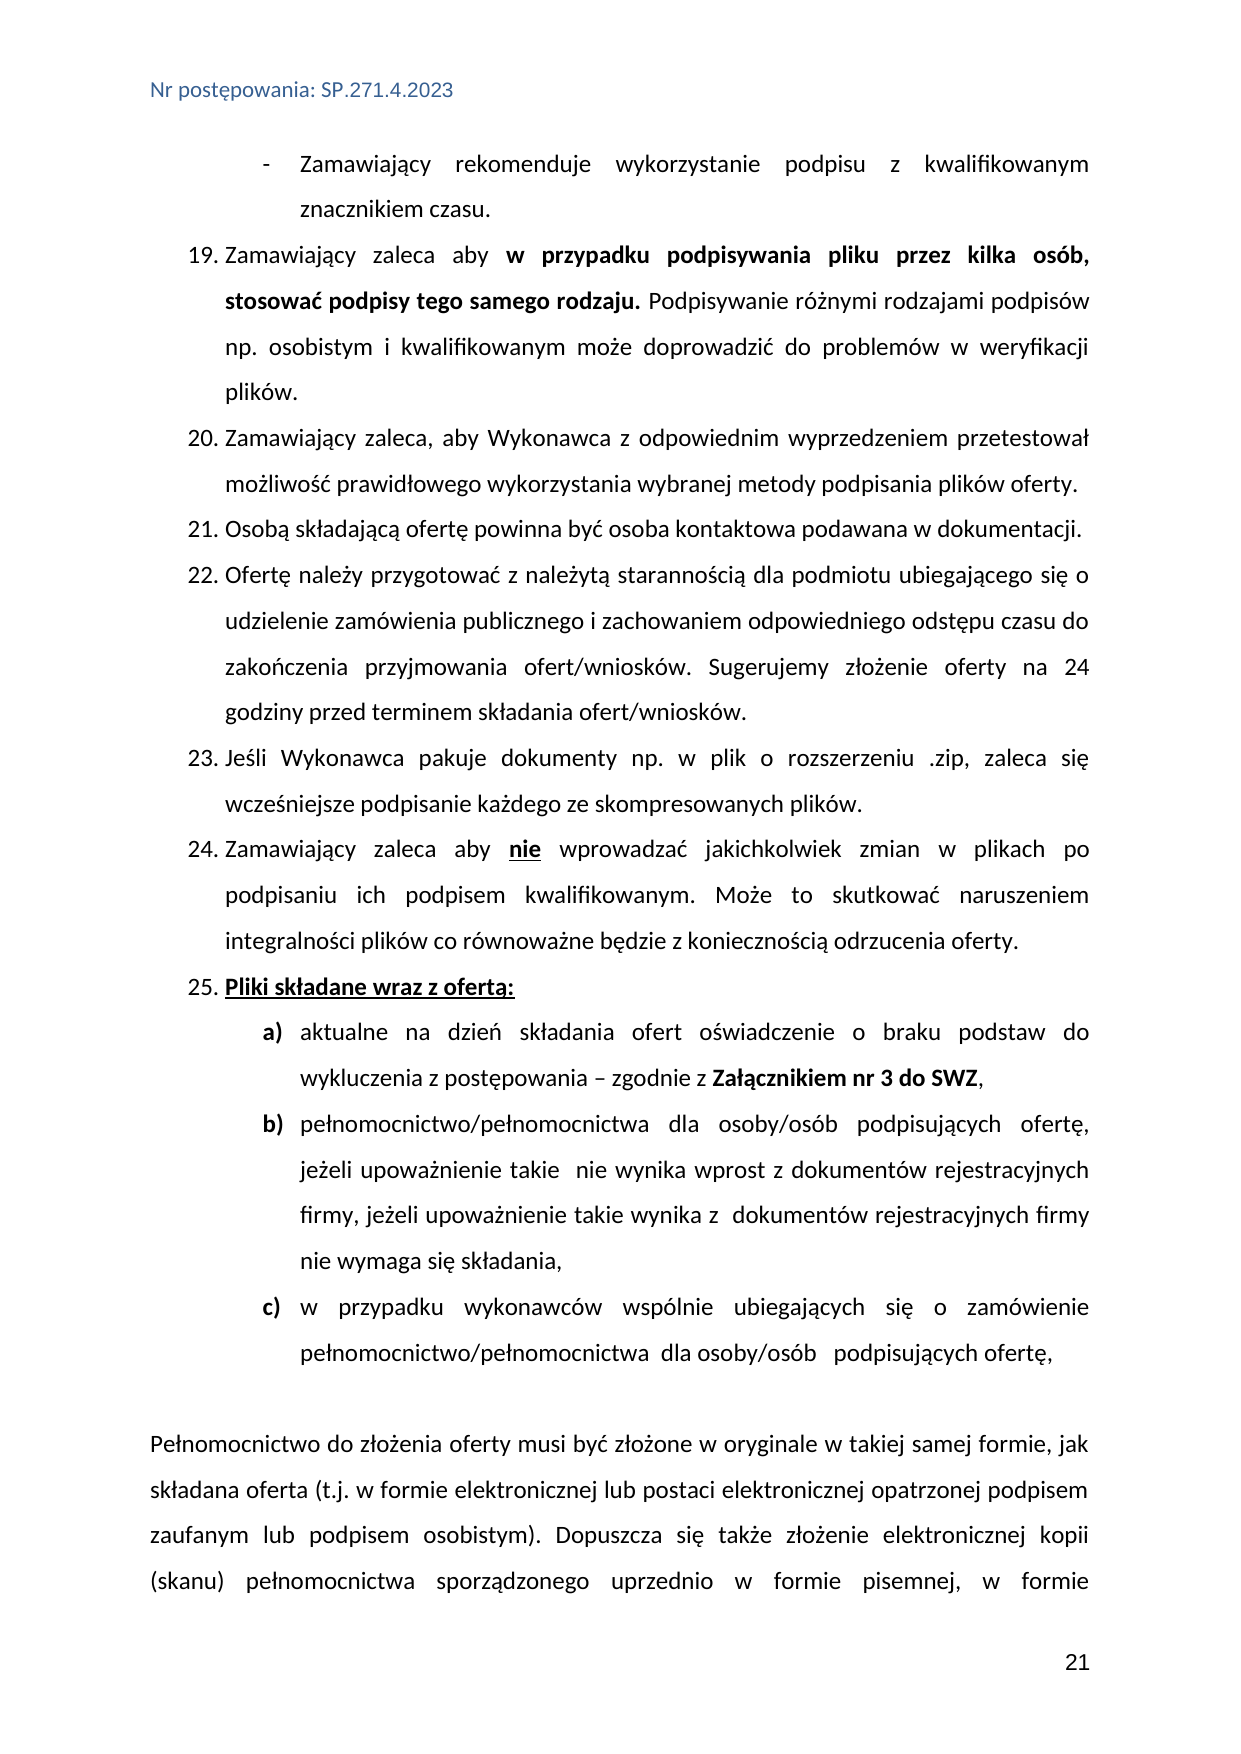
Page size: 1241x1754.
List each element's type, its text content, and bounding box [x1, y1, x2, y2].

list Osobą składającą ofertę powinna być osoba kontaktowa podawana w dokumentacji. [187, 513, 1090, 544]
list Zamawiający zaleca, aby Wykonawca z odpowiednim wyprzedzeniem przetestował możliwość prawidłowego wykorzystania wybranej metody podpisania plików oferty. [187, 422, 1090, 498]
list aktualne na dzień składania ofert oświadczenie o braku podstaw do wykluczenia z postępowania – zgodnie z Załącznikiem nr 3 do SWZ, [262, 1017, 1090, 1093]
list pełnomocnictwo/pełnomocnictwa dla osoby/osób podpisujących ofertę, jeżeli upoważnienie takie nie wynika wprost z dokumentów rejestracyjnych firmy, jeżeli upoważnienie takie wynika z dokumentów rejestracyjnych firmy nie wymaga się składania, [262, 1108, 1090, 1276]
list Ofertę należy przygotować z należytą starannością dla podmiotu ubiegającego się o udzielenie zamówienia publicznego i zachowaniem odpowiedniego odstępu czasu do zakończenia przyjmowania ofert/wniosków. Sugerujemy złożenie oferty na 24 godziny przed terminem składania ofert/wniosków. [187, 559, 1090, 727]
list Zamawiający zaleca aby w przypadku podpisywania pliku przez kilka osób, stosować podpisy tego samego rodzaju. Podpisywanie różnymi rodzajami podpisów np. osobistym i kwalifikowanym może doprowadzić do problemów w weryfikacji plików. [187, 239, 1090, 407]
list Zamawiający rekomenduje wykorzystanie podpisu z kwalifikowanym znacznikiem czasu. [262, 148, 1090, 224]
list w przypadku wykonawców wspólnie ubiegających się o zamówienie pełnomocnictwo/pełnomocnictwa dla osoby/osób podpisujących ofertę, [262, 1291, 1090, 1367]
list Jeśli Wykonawca pakuje dokumenty np. w plik o rozszerzeniu .zip, zaleca się wcześniejsze podpisanie każdego ze skompresowanych plików. [187, 742, 1090, 818]
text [150, 1428, 1090, 1596]
list Zamawiający zaleca aby nie wprowadzać jakichkolwiek zmian w plikach po podpisaniu ich podpisem kwalifikowanym. Może to skutkować naruszeniem integralności plików co równoważne będzie z koniecznością odrzucenia oferty. [187, 834, 1090, 956]
list Pliki składane wraz z ofertą: [187, 971, 1090, 1001]
